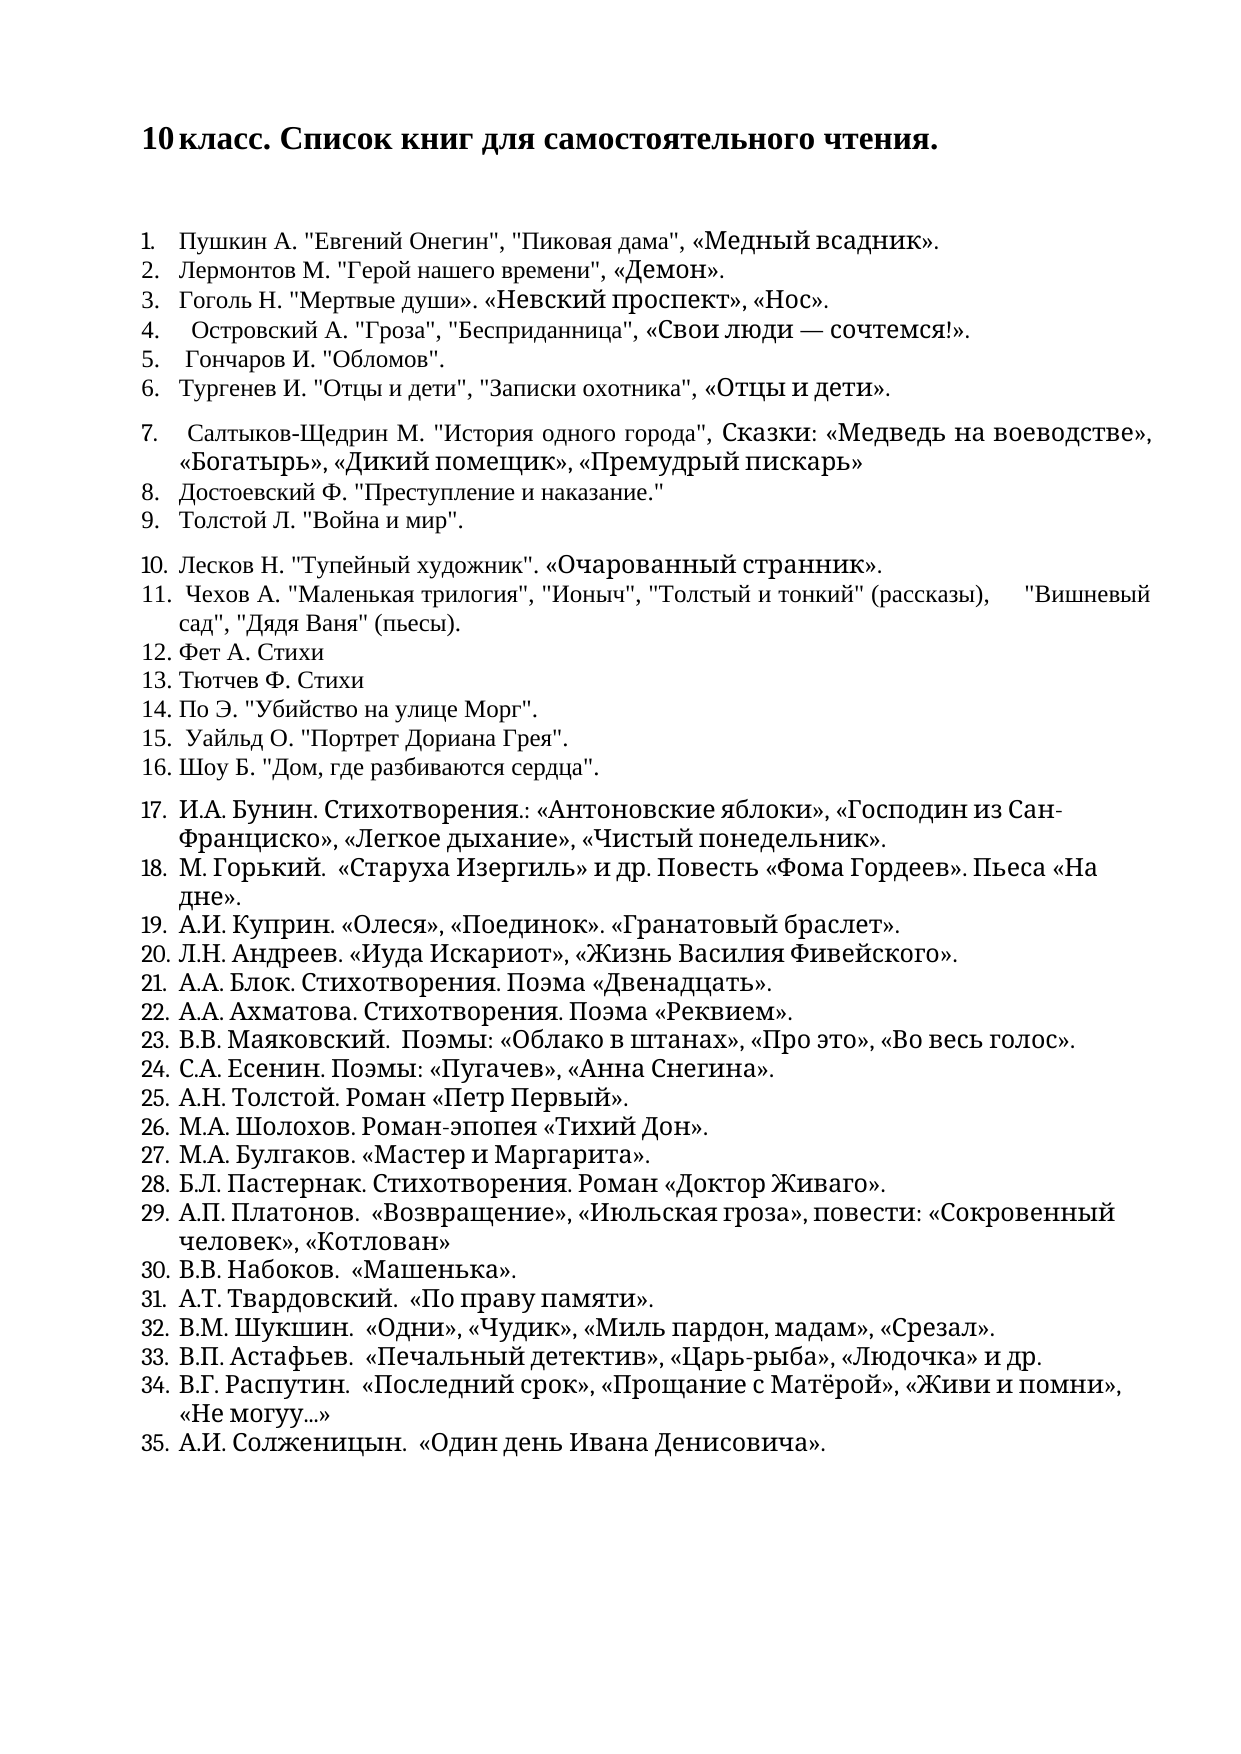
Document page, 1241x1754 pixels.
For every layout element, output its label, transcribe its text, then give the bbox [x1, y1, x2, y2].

list По Э. "Убийство на улице Морг". [141, 694, 1152, 723]
list Гоголь Н. "Мертвые души». «Невский проспект», «Нос». [141, 285, 1152, 315]
list класс. Список книг для самостоятельного чтения. [141, 118, 1152, 156]
list Островский А. "Гроза", "Бесприданница", «Свои люди — сочтемся!». [141, 315, 1152, 344]
list В.Г. Распутин. «Последний срок», «Прощание с Матёрой», «Живи и помни», «Не могуу...» [141, 1371, 1152, 1429]
list М.А. Шолохов. Роман-эпопея «Тихий Дон». [141, 1112, 1152, 1141]
list Л.Н. Андреев. «Иуда Искариот», «Жизнь Василия Фивейского». [141, 940, 1152, 969]
list М.А. Булгаков. «Мастер и Маргарита». [141, 1141, 1152, 1170]
list А.П. Платонов. «Возвращение», «Июльская гроза», повести: «Сокровенный человек», «Котлован» [141, 1199, 1152, 1256]
list В.П. Астафьев. «Печальный детектив», «Царь-рыба», «Людочка» и др. [141, 1342, 1152, 1371]
list А.И. Солженицын. «Один день Ивана Денисовича». [141, 1429, 1152, 1457]
list Лесков Н. "Тупейный художник". «Очарованный странник». [141, 550, 1152, 579]
list Чехов А. "Маленькая трилогия", "Ионыч", "Толстый и тонкий" (рассказы), "Вишневый сад", "Дядя Ваня" (пьесы). [141, 579, 1152, 637]
list А.Т. Твардовский. «По праву памяти». [141, 1285, 1152, 1314]
list И.А. Бунин. Стихотворения.: «Антоновские яблоки», «Господин из Сан-Франциско», «Легкое дыхание», «Чистый понедельник». [141, 796, 1152, 854]
list Шоу Б. "Дом, где разбиваются сердца". [141, 752, 1152, 781]
list М. Горький. «Старуха Изергиль» и др. Повесть «Фома Гордеев». Пьеса «На дне». [141, 854, 1152, 911]
list Фет А. Стихи [141, 637, 1152, 666]
list Б.Л. Пастернак. Стихотворения. Роман «Доктор Живаго». [141, 1170, 1152, 1199]
list Тютчев Ф. Стихи [141, 666, 1152, 694]
list А.Н. Толстой. Роман «Петр Первый». [141, 1084, 1152, 1112]
list А.И. Куприн. «Олеся», «Поединок». «Гранатовый браслет». [141, 911, 1152, 940]
list С.А. Есенин. Поэмы: «Пугачев», «Анна Снегина». [141, 1055, 1152, 1084]
list В.В. Набоков. «Машенька». [141, 1256, 1152, 1285]
list Достоевский Ф. "Преступление и наказание." [141, 477, 1152, 505]
list В.М. Шукшин. «Одни», «Чудик», «Миль пардон, мадам», «Срезал». [141, 1314, 1152, 1342]
list Гончаров И. "Обломов". [141, 344, 1152, 373]
list Толстой Л. "Война и мир". [141, 505, 1152, 534]
list В.В. Маяковский. Поэмы: «Облако в штанах», «Про это», «Во весь голос». [141, 1026, 1152, 1055]
list Лермонтов М. "Герой нашего времени", «Демон». [141, 256, 1152, 285]
list Тургенев И. "Отцы и дети", "Записки охотника", «Отцы и дети». [141, 373, 1152, 403]
list А.А. Ахматова. Стихотворения. Поэма «Реквием». [141, 997, 1152, 1026]
list Салтыков-Щедрин М. "История одного города", Сказки: «Медведь на воеводстве», «Богатырь», «Дикий помещик», «Премудрый пискарь» [141, 418, 1152, 477]
list Уайльд О. "Портрет Дориана Грея". [141, 723, 1152, 752]
list Пушкин А. "Евгений Онегин", "Пиковая дама", «Медный всадник». [141, 226, 1152, 256]
list А.А. Блок. Стихотворения. Поэма «Двенадцать». [141, 969, 1152, 997]
